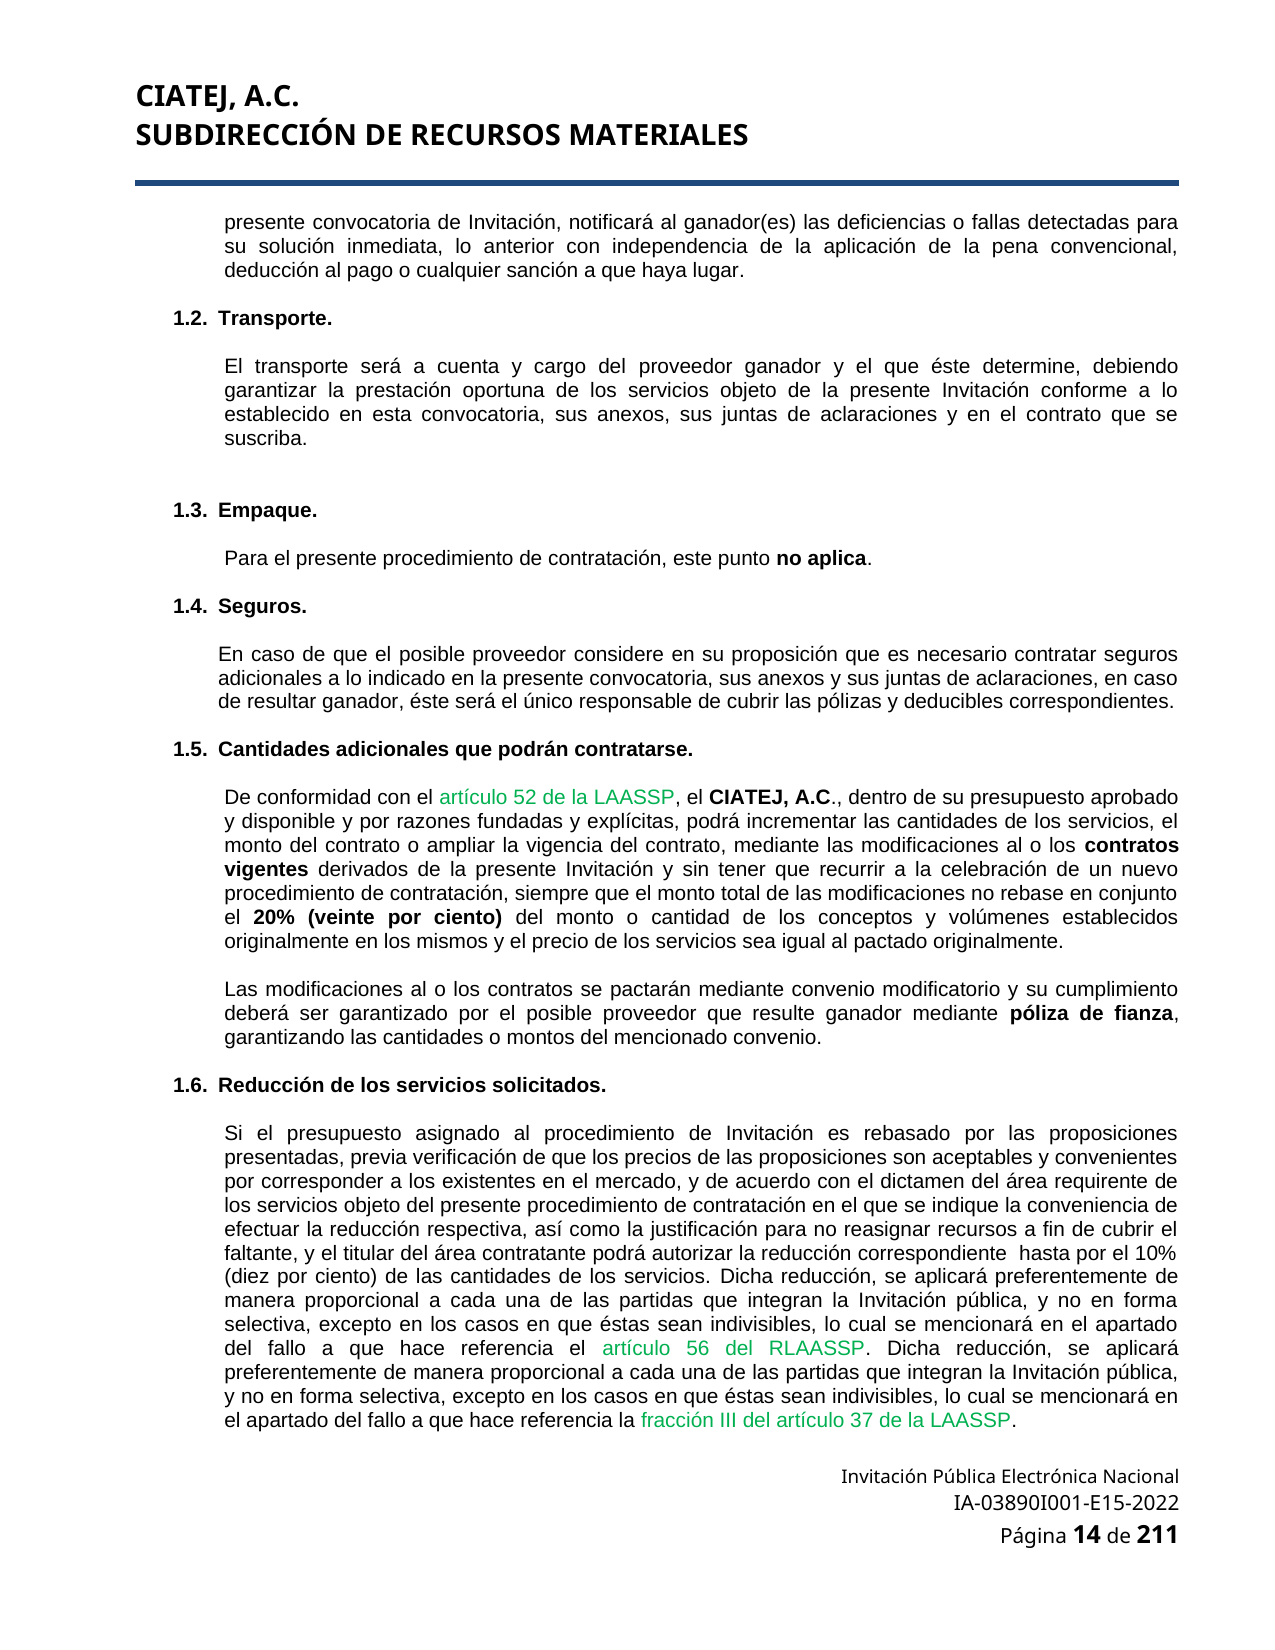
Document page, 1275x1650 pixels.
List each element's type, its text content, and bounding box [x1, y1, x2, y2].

text Para el presente procedimiento de contratación, este punto no aplica. [224, 546, 1179, 569]
text En caso de que el posible proveedor considere en su proposición que es necesario contratar seguros adicionales a lo indicado en la presente convocatoria, sus anexos y sus juntas de aclaraciones, en caso de resultar ganador, éste será el único responsable de cubrir las pólizas y deducibles correspondientes. [218, 641, 1179, 713]
text Si el presupuesto asignado al procedimiento de Invitación es rebasado por las proposiciones presentadas, previa verificación de que los precios de las proposiciones son aceptables y convenientes por corresponder a los existentes en el mercado, y de acuerdo con el dictamen del área requirente de los servicios objeto del presente procedimiento de contratación en el que se indique la conveniencia de efectuar la reducción respectiva, así como la justificación para no reasignar recursos a fin de cubrir el faltante, y el titular del área contratante podrá autorizar la reducción correspondiente hasta por el 10% (diez por ciento) de las cantidades de los servicios. Dicha reducción, se aplicará preferentemente de manera proporcional a cada una de las partidas que integran la Invitación pública, y no en forma selectiva, excepto en los casos en que éstas sean indivisibles, lo cual se mencionará en el apartado del fallo a que hace referencia el artículo 56 del RLAASSP. Dicha reducción, se aplicará preferentemente de manera proporcional a cada una de las partidas que integran la Invitación pública, y no en forma selectiva, excepto en los casos en que éstas sean indivisibles, lo cual se mencionará en el apartado del fallo a que hace referencia la fracción III del artículo 37 de la LAASSP. [224, 1121, 1179, 1432]
list Reducción de los servicios solicitados. [173, 1073, 1179, 1097]
text El transporte será a cuenta y cargo del proveedor ganador y el que éste determine, debiendo garantizar la prestación oportuna de los servicios objeto de la presente Invitación conforme a lo establecido en esta convocatoria, sus anexos, sus juntas de aclaraciones y en el contrato que se suscriba. [224, 354, 1179, 450]
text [224, 210, 1179, 282]
list Empaque. [173, 498, 1179, 522]
list Cantidades adicionales que podrán contratarse. [173, 737, 1179, 761]
list Transporte. [173, 306, 1179, 330]
text De conformidad con el artículo 52 de la LAASSP, el CIATEJ, A.C., dentro de su presupuesto aprobado y disponible y por razones fundadas y explícitas, podrá incrementar las cantidades de los servicios, el monto del contrato o ampliar la vigencia del contrato, mediante las modificaciones al o los contratos vigentes derivados de la presente Invitación y sin tener que recurrir a la celebración de un nuevo procedimiento de contratación, siempre que el monto total de las modificaciones no rebase en conjunto el 20% (veinte por ciento) del monto o cantidad de los conceptos y volúmenes establecidos originalmente en los mismos y el precio de los servicios sea igual al pactado originalmente. [224, 785, 1179, 953]
list Seguros. [173, 593, 1179, 617]
text Las modificaciones al o los contratos se pactarán mediante convenio modificatorio y su cumplimiento deberá ser garantizado por el posible proveedor que resulte ganador mediante póliza de fianza, garantizando las cantidades o montos del mencionado convenio. [224, 977, 1179, 1049]
